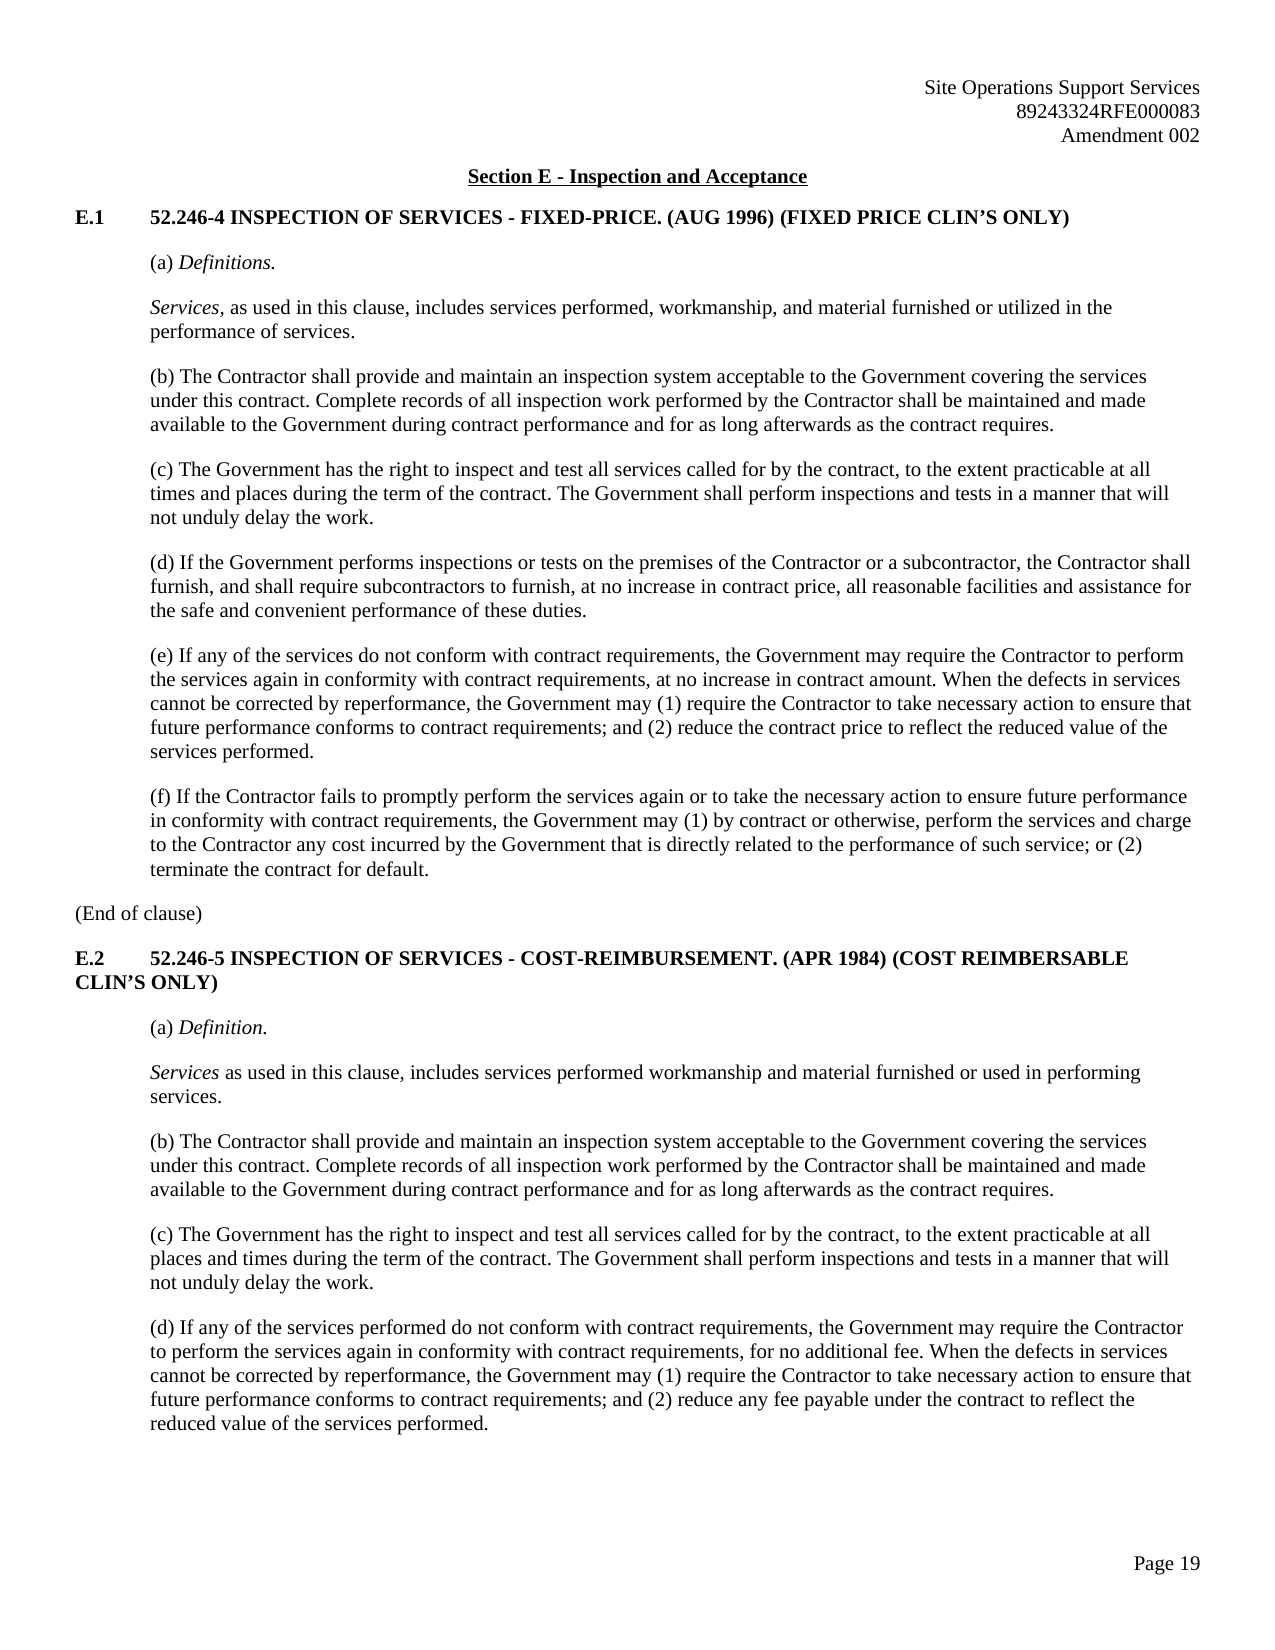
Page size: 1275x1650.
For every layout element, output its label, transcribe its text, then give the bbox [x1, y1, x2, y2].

text E.1 52.246-4 INSPECTION OF SERVICES - FIXED-PRICE. (AUG 1996) (FIXED PRICE CLIN’S ONLY) [75, 205, 1200, 229]
text (c) The Government has the right to inspect and test all services called for by the contract, to the extent practicable at all times and places during the term of the contract. The Government shall perform inspections and tests in a manner that will not unduly delay the work. [150, 457, 1200, 529]
text (d) If the Government performs inspections or tests on the premises of the Contractor or a subcontractor, the Contractor shall furnish, and shall require subcontractors to furnish, at no increase in contract price, all reasonable facilities and assistance for the safe and convenient performance of these duties. [150, 550, 1200, 622]
text Section E - Inspection and Acceptance [75, 164, 1200, 188]
text (b) The Contractor shall provide and maintain an inspection system acceptable to the Government covering the services under this contract. Complete records of all inspection work performed by the Contractor shall be maintained and made available to the Government during contract performance and for as long afterwards as the contract requires. [150, 1129, 1200, 1201]
text (e) If any of the services do not conform with contract requirements, the Government may require the Contractor to perform the services again in conformity with contract requirements, at no increase in contract amount. When the defects in services cannot be corrected by reperformance, the Government may (1) require the Contractor to take necessary action to ensure that future performance conforms to contract requirements; and (2) reduce the contract price to reflect the reduced value of the services performed. [150, 643, 1200, 763]
text Services, as used in this clause, includes services performed, workmanship, and material furnished or utilized in the performance of services. [150, 295, 1200, 343]
text Services as used in this clause, includes services performed workmanship and material furnished or used in performing services. [150, 1060, 1200, 1108]
text (b) The Contractor shall provide and maintain an inspection system acceptable to the Government covering the services under this contract. Complete records of all inspection work performed by the Contractor shall be maintained and made available to the Government during contract performance and for as long afterwards as the contract requires. [150, 364, 1200, 436]
text E.2 52.246-5 INSPECTION OF SERVICES - COST-REIMBURSEMENT. (APR 1984) (COST REIMBERSABLE CLIN’S ONLY) [75, 946, 1200, 994]
text (End of clause) [75, 901, 1200, 925]
text (f) If the Contractor fails to promptly perform the services again or to take the necessary action to ensure future performance in conformity with contract requirements, the Government may (1) by contract or otherwise, perform the services and charge to the Contractor any cost incurred by the Government that is directly related to the performance of such service; or (2) terminate the contract for default. [150, 784, 1200, 881]
text (c) The Government has the right to inspect and test all services called for by the contract, to the extent practicable at all places and times during the term of the contract. The Government shall perform inspections and tests in a manner that will not unduly delay the work. [150, 1222, 1200, 1294]
text (d) If any of the services performed do not conform with contract requirements, the Government may require the Contractor to perform the services again in conformity with contract requirements, for no additional fee. When the defects in services cannot be corrected by reperformance, the Government may (1) require the Contractor to take necessary action to ensure that future performance conforms to contract requirements; and (2) reduce any fee payable under the contract to reflect the reduced value of the services performed. [150, 1315, 1200, 1435]
text (a) Definitions. [150, 250, 1200, 274]
text (a) Definition. [150, 1015, 1200, 1039]
